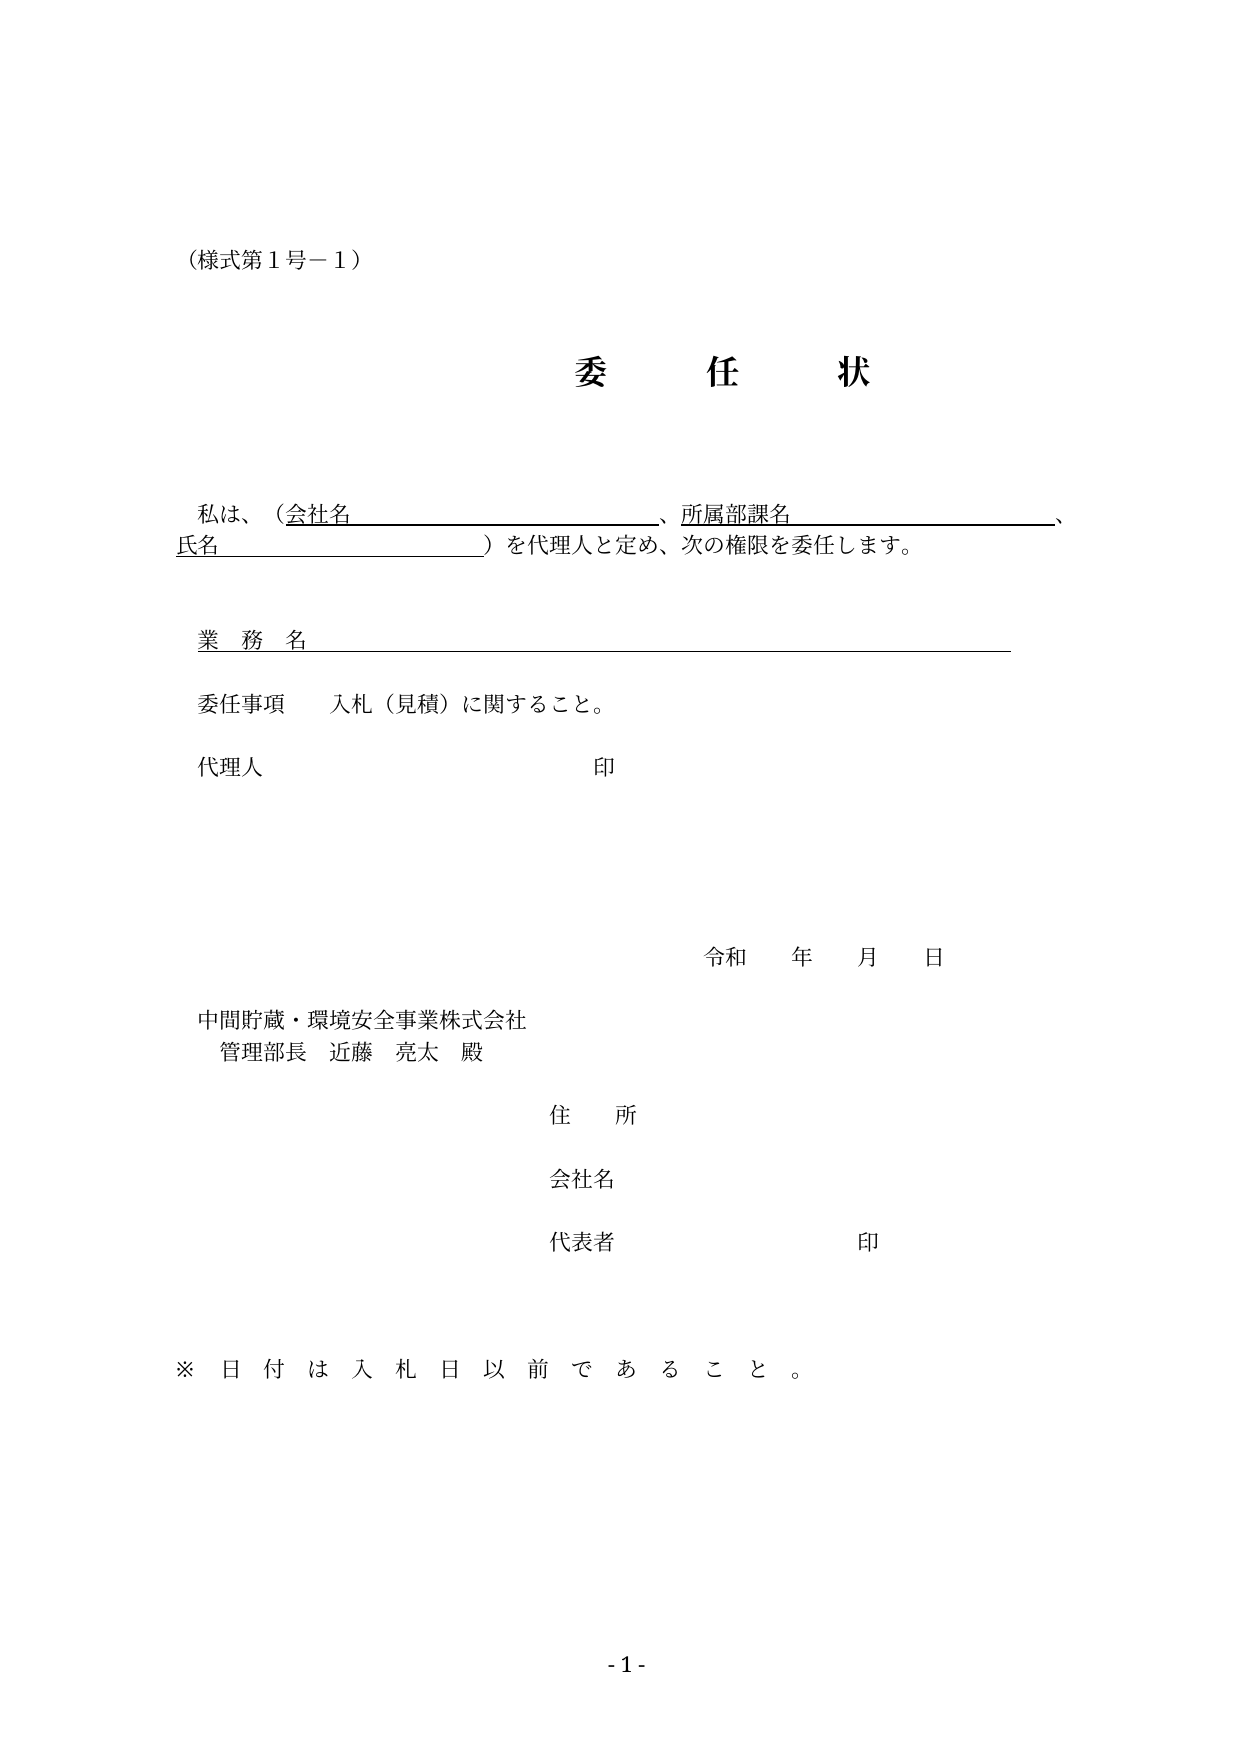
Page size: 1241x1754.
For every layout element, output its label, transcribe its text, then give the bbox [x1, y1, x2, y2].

text 私は、（会社名 、所属部課名 、氏名 ）を代理人と定め、次の権限を委任します。 [176, 497, 1077, 560]
text 令和 年 月 日 [176, 940, 1077, 972]
text 管理部長 近藤 亮太 殿 [176, 1035, 1077, 1067]
text 代表者 印 [176, 1225, 1077, 1257]
text ※日付は入札日以前であること。 [176, 1352, 1077, 1384]
text 委任事項 入札（見積）に関すること。 [176, 687, 1077, 719]
text 委 任 状 [176, 339, 1077, 402]
text 住 所 [176, 1099, 1077, 1130]
text （様式第１号－１） [176, 244, 1077, 275]
text 中間貯蔵・環境安全事業株式会社 [176, 1004, 1077, 1035]
text 代理人 印 [176, 750, 1077, 782]
text 会社名 [176, 1162, 1077, 1194]
text 業 務 名 [176, 624, 1077, 655]
